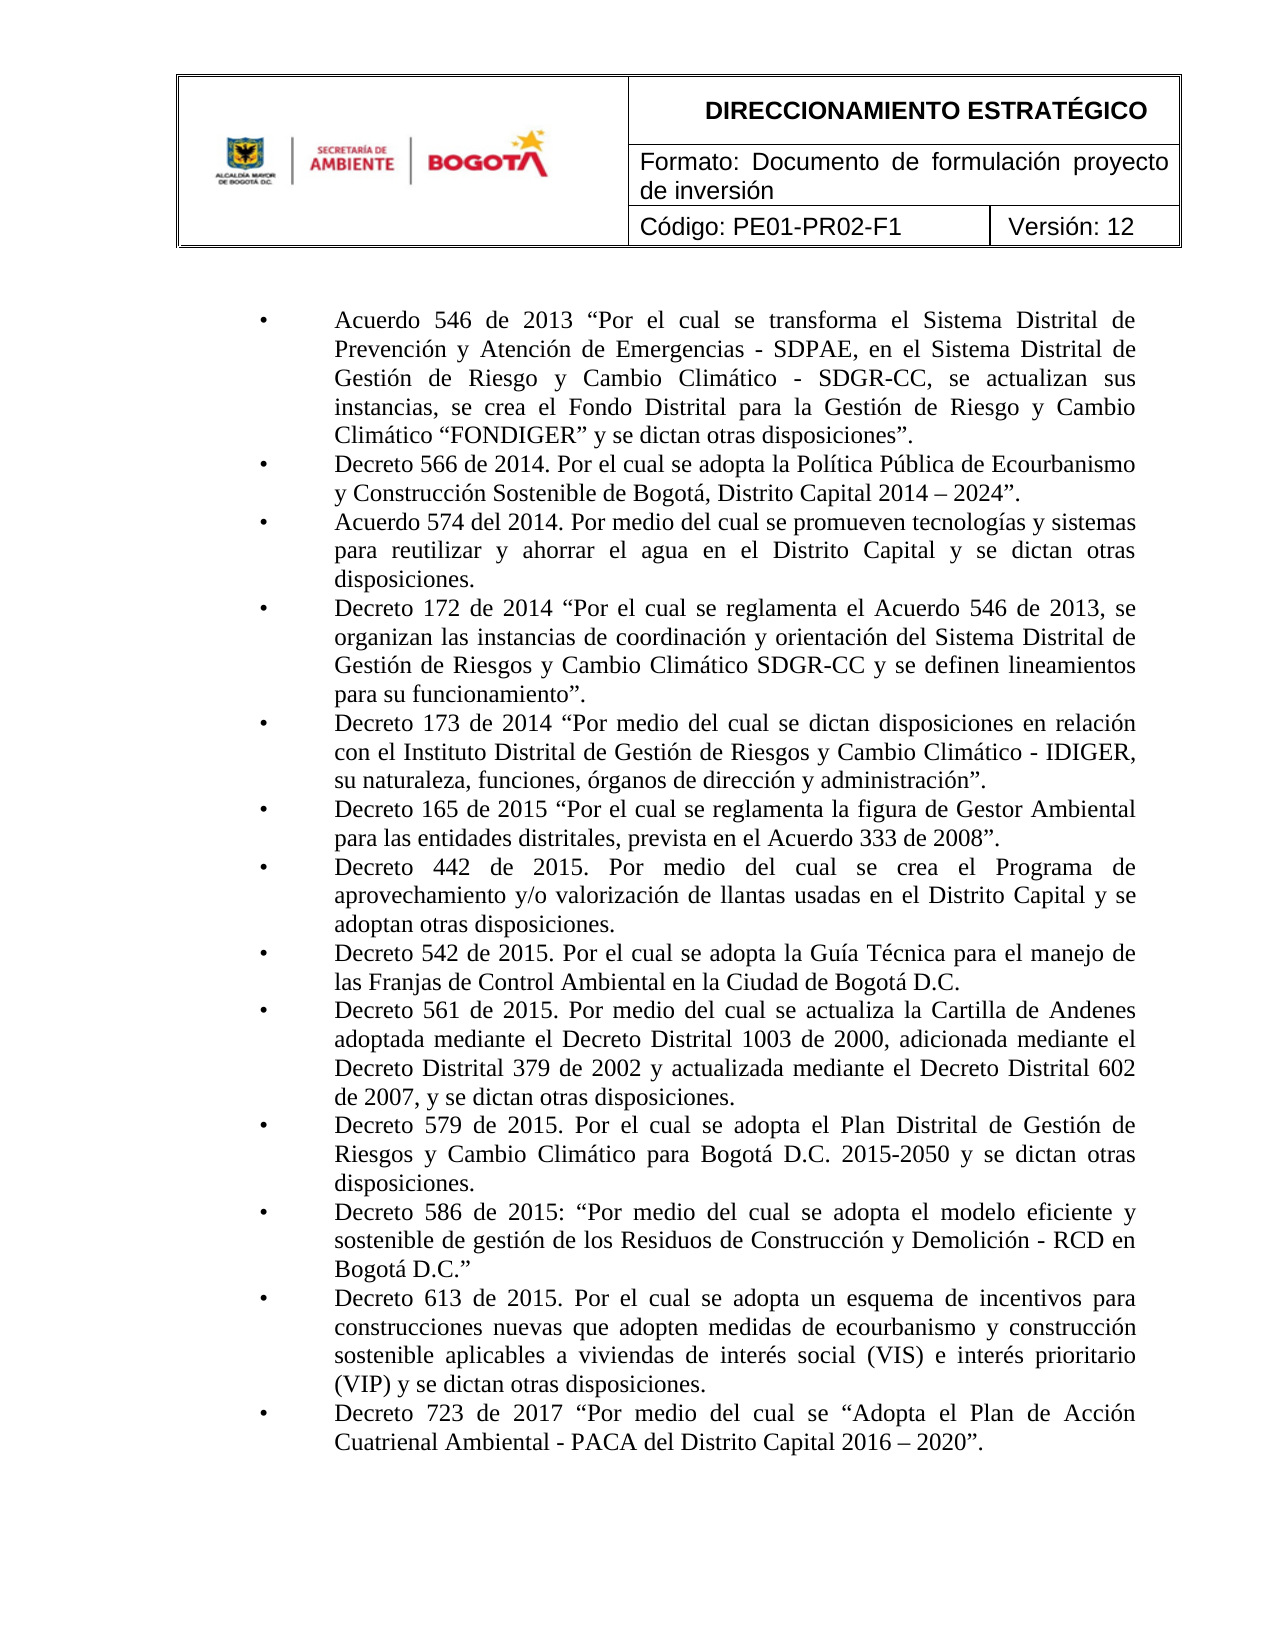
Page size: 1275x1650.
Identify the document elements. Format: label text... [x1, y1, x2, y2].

list Decreto 566 de 2014. Por el cual se adopta la Política Pública de Ecourbanismo y Construcción Sostenible de Bogotá, Distrito Capital 2014 – 2024”. [259, 449, 1137, 507]
list Decreto 613 de 2015. Por el cual se adopta un esquema de incentivos para construcciones nuevas que adopten medidas de ecourbanismo y construcción sostenible aplicables a viviendas de interés social (VIS) e interés prioritario (VIP) y se dictan otras disposiciones. [259, 1283, 1137, 1398]
list Decreto 586 de 2015: “Por medio del cual se adopta el modelo eficiente y sostenible de gestión de los Residuos de Construcción y Demolición - RCD en Bogotá D.C.” [259, 1197, 1137, 1283]
list Decreto 442 de 2015. Por medio del cual se crea el Programa de aprovechamiento y/o valorización de llantas usadas en el Distrito Capital y se adoptan otras disposiciones. [259, 852, 1137, 938]
list Acuerdo 574 del 2014. Por medio del cual se promueven tecnologías y sistemas para reutilizar y ahorrar el agua en el Distrito Capital y se dictan otras disposiciones. [259, 507, 1137, 593]
list Decreto 165 de 2015 “Por el cual se reglamenta la figura de Gestor Ambiental para las entidades distritales, prevista en el Acuerdo 333 de 2008”. [259, 794, 1137, 852]
list Decreto 172 de 2014 “Por el cual se reglamenta el Acuerdo 546 de 2013, se organizan las instancias de coordinación y orientación del Sistema Distrital de Gestión de Riesgos y Cambio Climático SDGR-CC y se definen lineamientos para su funcionamiento”. [259, 593, 1137, 708]
list Acuerdo 546 de 2013 “Por el cual se transforma el Sistema Distrital de Prevención y Atención de Emergencias - SDPAE, en el Sistema Distrital de Gestión de Riesgo y Cambio Climático - SDGR-CC, se actualizan sus instancias, se crea el Fondo Distrital para la Gestión de Riesgo y Cambio Climático “FONDIGER” y se dictan otras disposiciones”. [259, 306, 1137, 449]
list Decreto 561 de 2015. Por medio del cual se actualiza la Cartilla de Andenes adoptada mediante el Decreto Distrital 1003 de 2000, adicionada mediante el Decreto Distrital 379 de 2002 y actualizada mediante el Decreto Distrital 602 de 2007, y se dictan otras disposiciones. [259, 996, 1137, 1111]
list Decreto 723 de 2017 “Por medio del cual se “Adopta el Plan de Acción Cuatrienal Ambiental - PACA del Distrito Capital 2016 – 2020”. [259, 1398, 1137, 1456]
list Decreto 542 de 2015. Por el cual se adopta la Guía Técnica para el manejo de las Franjas de Control Ambiental en la Ciudad de Bogotá D.C. [259, 938, 1137, 996]
list Decreto 173 de 2014 “Por medio del cual se dictan disposiciones en relación con el Instituto Distrital de Gestión de Riesgos y Cambio Climático - IDIGER, su naturaleza, funciones, órganos de dirección y administración”. [259, 708, 1137, 794]
list Decreto 579 de 2015. Por el cual se adopta el Plan Distrital de Gestión de Riesgos y Cambio Climático para Bogotá D.C. 2015-2050 y se dictan otras disposiciones. [259, 1111, 1137, 1197]
picture [189, 102, 580, 219]
